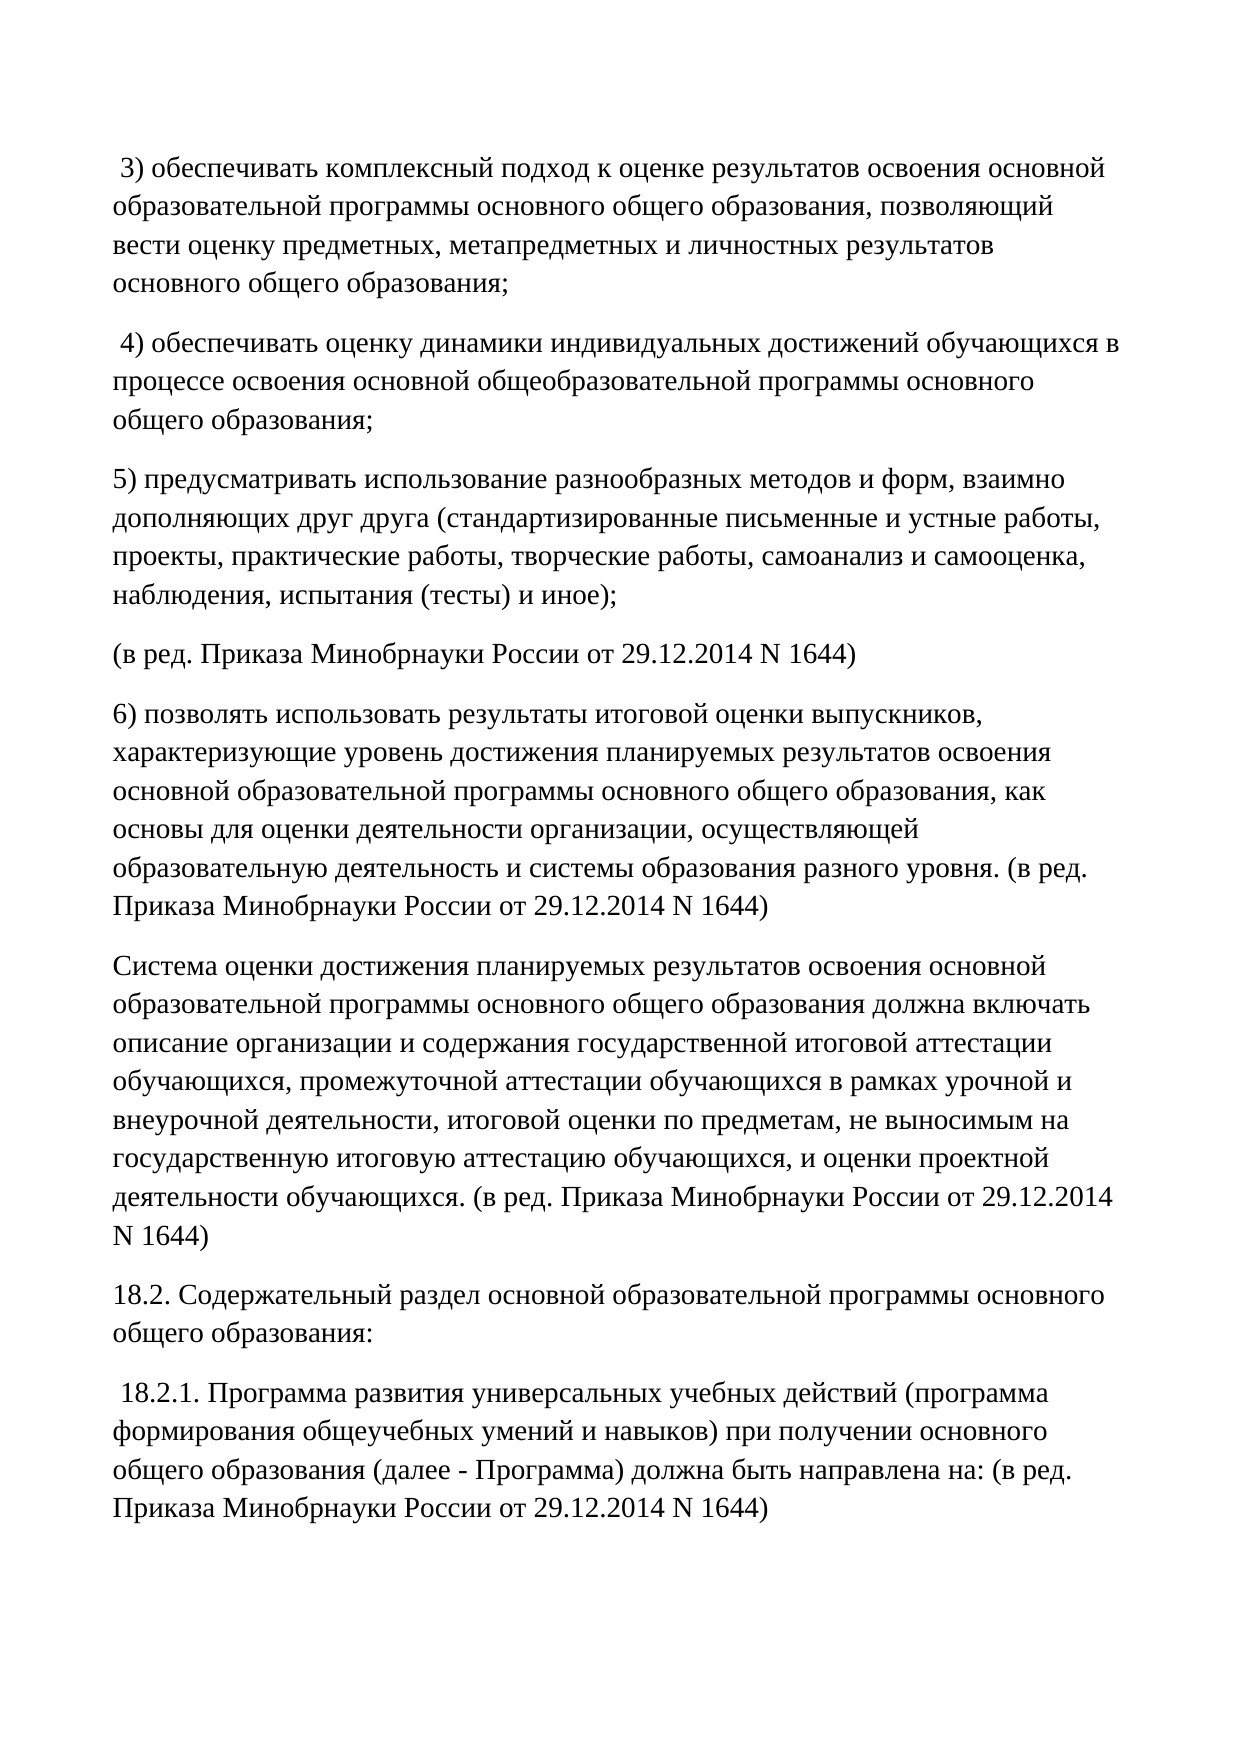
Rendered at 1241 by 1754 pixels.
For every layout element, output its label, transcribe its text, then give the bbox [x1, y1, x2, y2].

text (в ред. Приказа Минобрнауки России от 29.12.2014 N 1644) [112, 636, 1128, 670]
text 5) предусматривать использование разнообразных методов и форм, взаимно дополняющих друг друга (стандартизированные письменные и устные работы, проекты, практические работы, творческие работы, самоанализ и самооценка, наблюдения, испытания (тесты) и иное); [112, 461, 1128, 611]
text Система оценки достижения планируемых результатов освоения основной образовательной программы основного общего образования должна включать описание организации и содержания государственной итоговой аттестации обучающихся, промежуточной аттестации обучающихся в рамках урочной и внеурочной деятельности, итоговой оценки по предметам, не выносимым на государственную итоговую аттестацию обучающихся, и оценки проектной деятельности обучающихся. (в ред. Приказа Минобрнауки России от 29.12.2014 N 1644) [112, 948, 1128, 1251]
text 18.2.1. Программа развития универсальных учебных действий (программа формирования общеучебных умений и навыков) при получении основного общего образования (далее - Программа) должна быть направлена на: (в ред. Приказа Минобрнауки России от 29.12.2014 N 1644) [112, 1375, 1128, 1524]
text 4) обеспечивать оценку динамики индивидуальных достижений обучающихся в процессе освоения основной общеобразовательной программы основного общего образования; [112, 325, 1128, 436]
text 18.2. Содержательный раздел основной образовательной программы основного общего образования: [112, 1277, 1128, 1349]
text 3) обеспечивать комплексный подход к оценке результатов освоения основной образовательной программы основного общего образования, позволяющий вести оценку предметных, метапредметных и личностных результатов основного общего образования; [112, 150, 1128, 299]
text 6) позволять использовать результаты итоговой оценки выпускников, характеризующие уровень достижения планируемых результатов освоения основной образовательной программы основного общего образования, как основы для оценки деятельности организации, осуществляющей образовательную деятельность и системы образования разного уровня. (в ред. Приказа Минобрнауки России от 29.12.2014 N 1644) [112, 696, 1128, 922]
